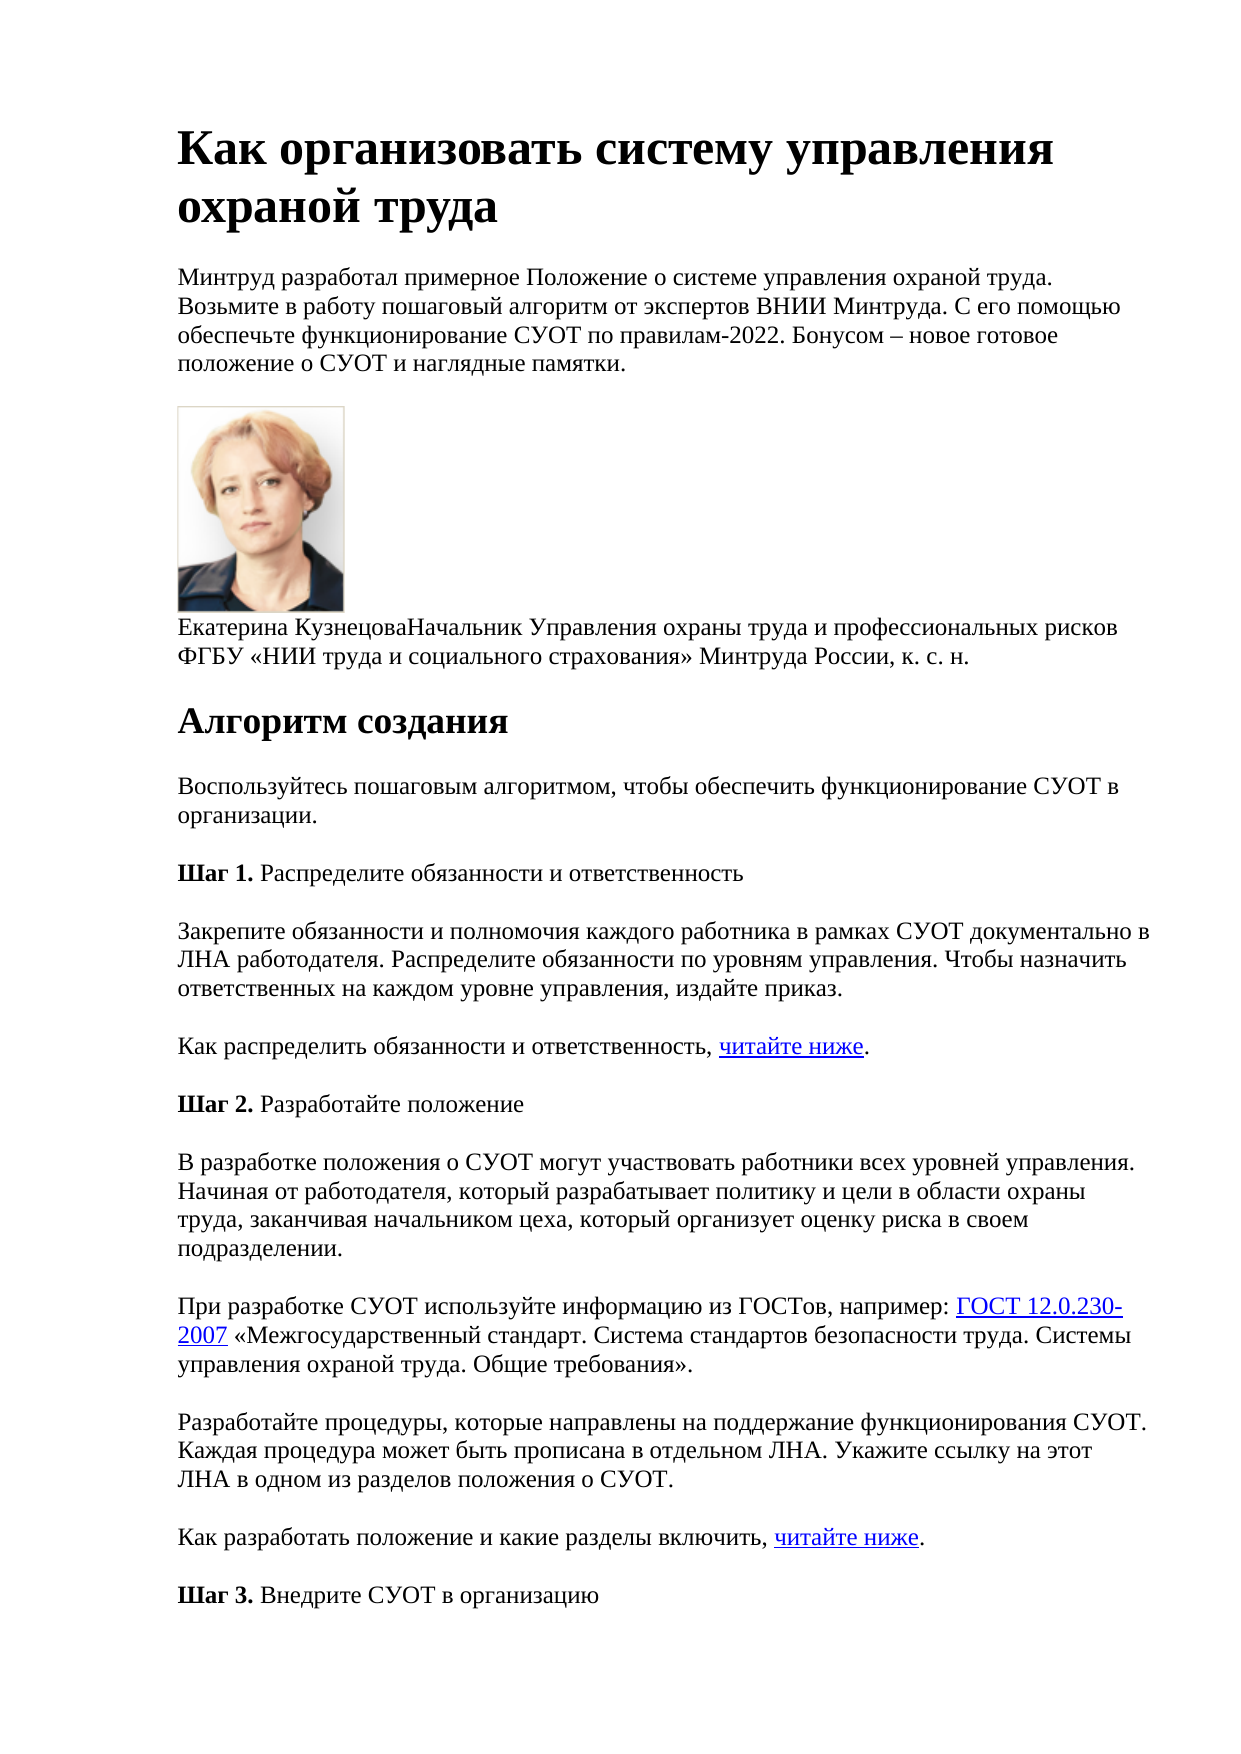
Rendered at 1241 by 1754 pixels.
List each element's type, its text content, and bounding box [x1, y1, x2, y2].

picture [177, 406, 345, 613]
text Минтруд разработал примерное Положение о системе управления охраной труда. Возьмите в работу пошаговый алгоритм от экспертов ВНИИ Минтруда. С его помощью обеспечьте функционирование СУОТ по правилам-2022. Бонусом – новое готовое положение о СУОТ и наглядные памятки. [177, 262, 1152, 377]
text Шаг 2. Разработайте положение [177, 1089, 1152, 1118]
text Как организовать систему управления охраной труда [177, 118, 1152, 233]
text Шаг 1. Распределите обязанности и ответственность [177, 858, 1152, 887]
text Разработайте процедуры, которые направлены на поддержание функционирования СУОТ. Каждая процедура может быть прописана в отдельном ЛНА. Укажите ссылку на этот ЛНА в одном из разделов положения о СУОТ. [177, 1407, 1152, 1493]
text Как разработать положение и какие разделы включить, читайте ниже. [177, 1522, 1152, 1551]
text Шаг 3. Внедрите СУОТ в организацию [177, 1580, 1152, 1609]
text Алгоритм создания [177, 699, 1152, 742]
text Воспользуйтесь пошаговым алгоритмом, чтобы обеспечить функционирование СУОТ в организации. [177, 771, 1152, 829]
text В разработке положения о СУОТ могут участвовать работники всех уровней управления. Начиная от работодателя, который разрабатывает политику и цели в области охраны труда, заканчивая начальником цеха, который организует оценку риска в своем подразделении. [177, 1147, 1152, 1262]
text При разработке СУОТ используйте информацию из ГОСТов, например: ГОСТ 12.0.230-2007 «Межгосударственный стандарт. Система стандартов безопасности труда. Системы управления охраной труда. Общие требования». [177, 1291, 1152, 1377]
text Как распределить обязанности и ответственность, читайте ниже. [177, 1031, 1152, 1060]
text Закрепите обязанности и полномочия каждого работника в рамках СУОТ документально в ЛНА работодателя. Распределите обязанности по уровням управления. Чтобы назначить ответственных на каждом уровне управления, издайте приказ. [177, 916, 1152, 1002]
text Екатерина КузнецоваНачальник Управления охраны труда и профессиональных рисков ФГБУ «НИИ труда и социального страхования» Минтруда России, к. с. н. [177, 612, 1152, 670]
